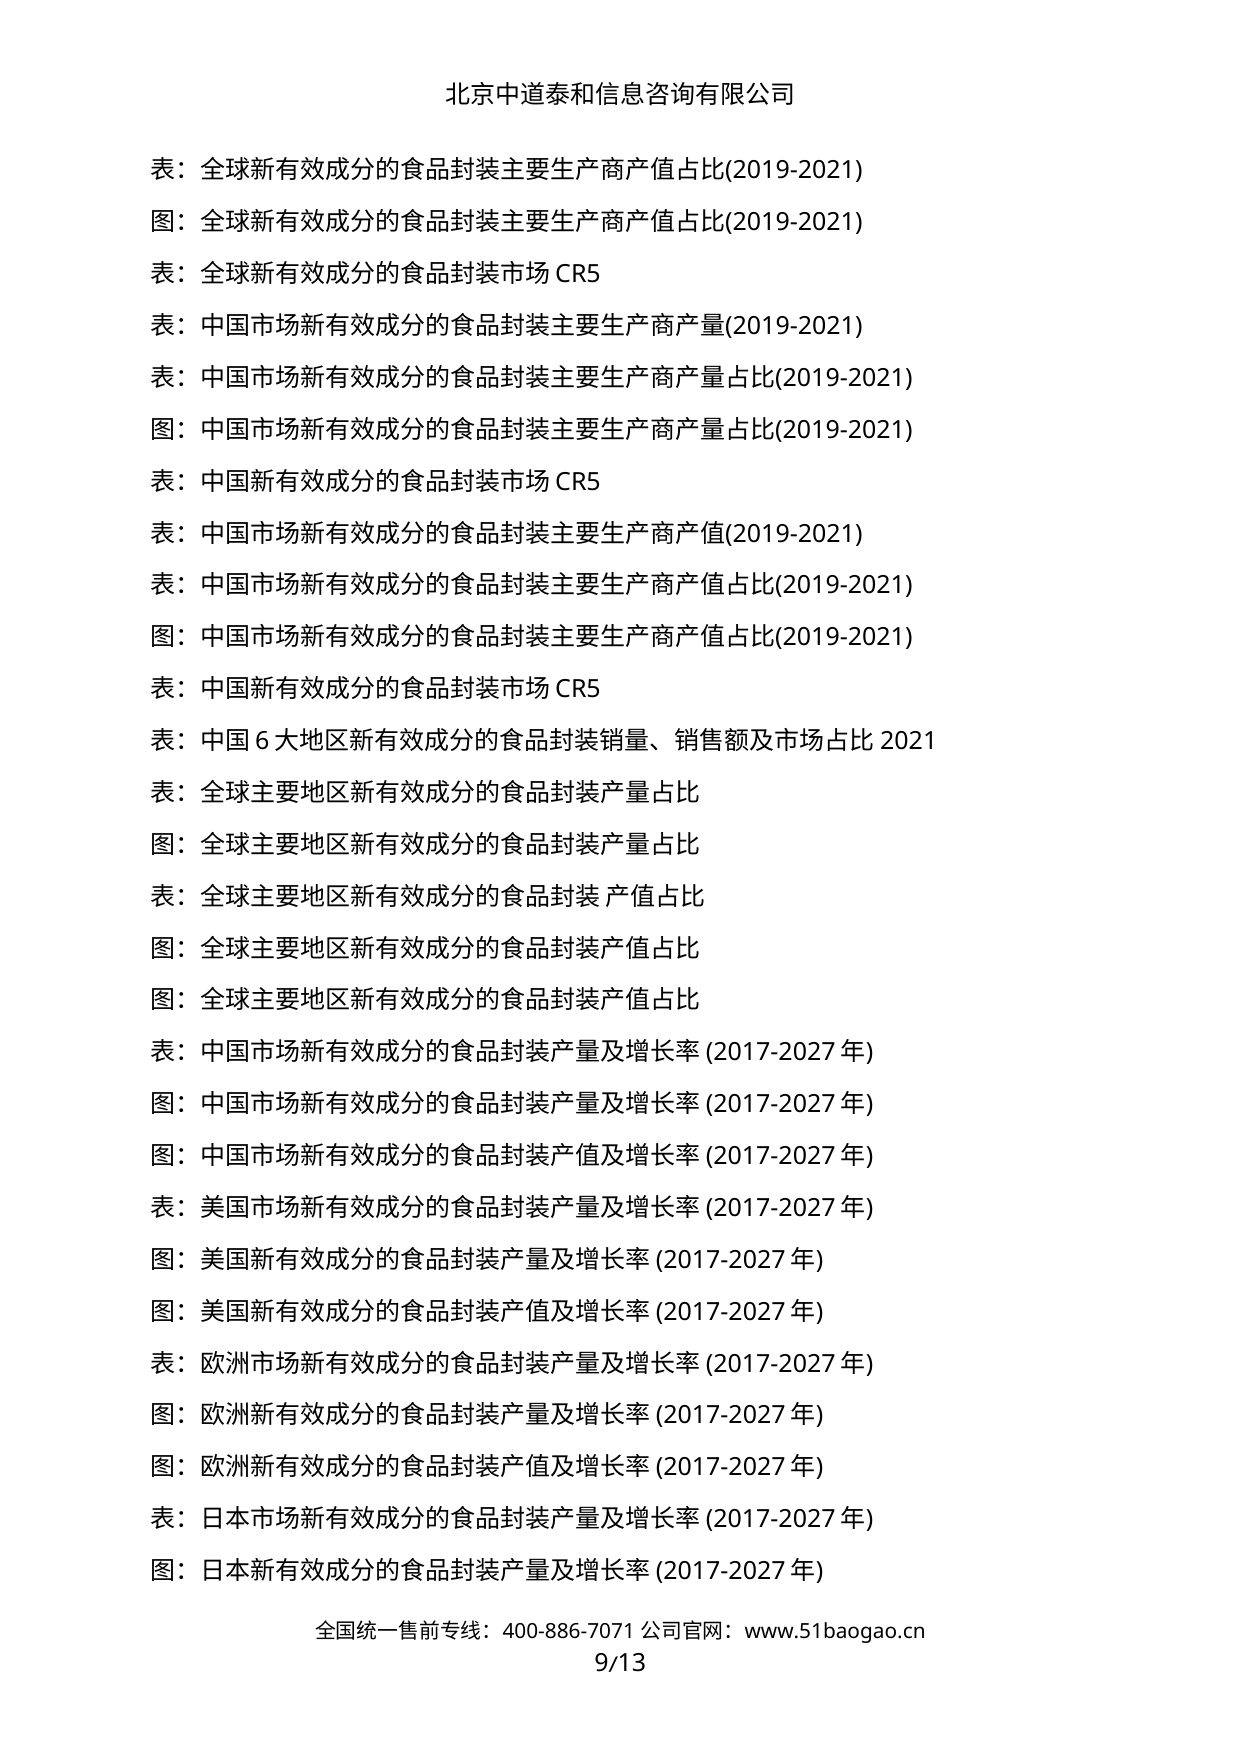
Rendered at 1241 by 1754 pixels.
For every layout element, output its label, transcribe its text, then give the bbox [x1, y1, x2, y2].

text 表：美国市场新有效成分的食品封装产量及增长率 (2017-2027年) [150, 1187, 1090, 1224]
text 表：中国市场新有效成分的食品封装主要生产商产量(2019-2021) [150, 306, 1090, 342]
text 表：中国新有效成分的食品封装市场CR5 [150, 669, 1090, 705]
text 表：中国市场新有效成分的食品封装主要生产商产值占比(2019-2021) [150, 565, 1090, 601]
text 图：全球主要地区新有效成分的食品封装产量占比 [150, 824, 1090, 861]
text 图：美国新有效成分的食品封装产值及增长率 (2017-2027年) [150, 1291, 1090, 1327]
text 图：全球主要地区新有效成分的食品封装产值占比 [150, 980, 1090, 1016]
text 表：全球主要地区新有效成分的食品封装 产值占比 [150, 876, 1090, 912]
text 图：日本新有效成分的食品封装产量及增长率 (2017-2027年) [150, 1551, 1090, 1587]
text 表：全球主要地区新有效成分的食品封装产量占比 [150, 772, 1090, 809]
text 图：中国市场新有效成分的食品封装产量及增长率 (2017-2027年) [150, 1084, 1090, 1120]
text 表：中国市场新有效成分的食品封装主要生产商产量占比(2019-2021) [150, 357, 1090, 394]
text 表：中国市场新有效成分的食品封装主要生产商产值(2019-2021) [150, 513, 1090, 549]
text 图：中国市场新有效成分的食品封装主要生产商产量占比(2019-2021) [150, 409, 1090, 446]
text 表：全球新有效成分的食品封装主要生产商产值占比(2019-2021) [150, 150, 1090, 186]
text 图：欧洲新有效成分的食品封装产值及增长率 (2017-2027年) [150, 1447, 1090, 1483]
text 图：中国市场新有效成分的食品封装主要生产商产值占比(2019-2021) [150, 617, 1090, 653]
text 图：全球主要地区新有效成分的食品封装产值占比 [150, 928, 1090, 964]
text 表：中国新有效成分的食品封装市场CR5 [150, 461, 1090, 497]
text 表：欧洲市场新有效成分的食品封装产量及增长率 (2017-2027年) [150, 1343, 1090, 1379]
text 表：日本市场新有效成分的食品封装产量及增长率 (2017-2027年) [150, 1499, 1090, 1535]
text 图：全球新有效成分的食品封装主要生产商产值占比(2019-2021) [150, 202, 1090, 238]
text 表：中国市场新有效成分的食品封装产量及增长率 (2017-2027年) [150, 1032, 1090, 1068]
text 图：美国新有效成分的食品封装产量及增长率 (2017-2027年) [150, 1239, 1090, 1276]
text 表：中国6大地区新有效成分的食品封装销量、销售额及市场占比 2021 [150, 721, 1090, 757]
text 表：全球新有效成分的食品封装市场CR5 [150, 254, 1090, 290]
text 图：欧洲新有效成分的食品封装产量及增长率 (2017-2027年) [150, 1395, 1090, 1431]
text 图：中国市场新有效成分的食品封装产值及增长率 (2017-2027年) [150, 1136, 1090, 1172]
